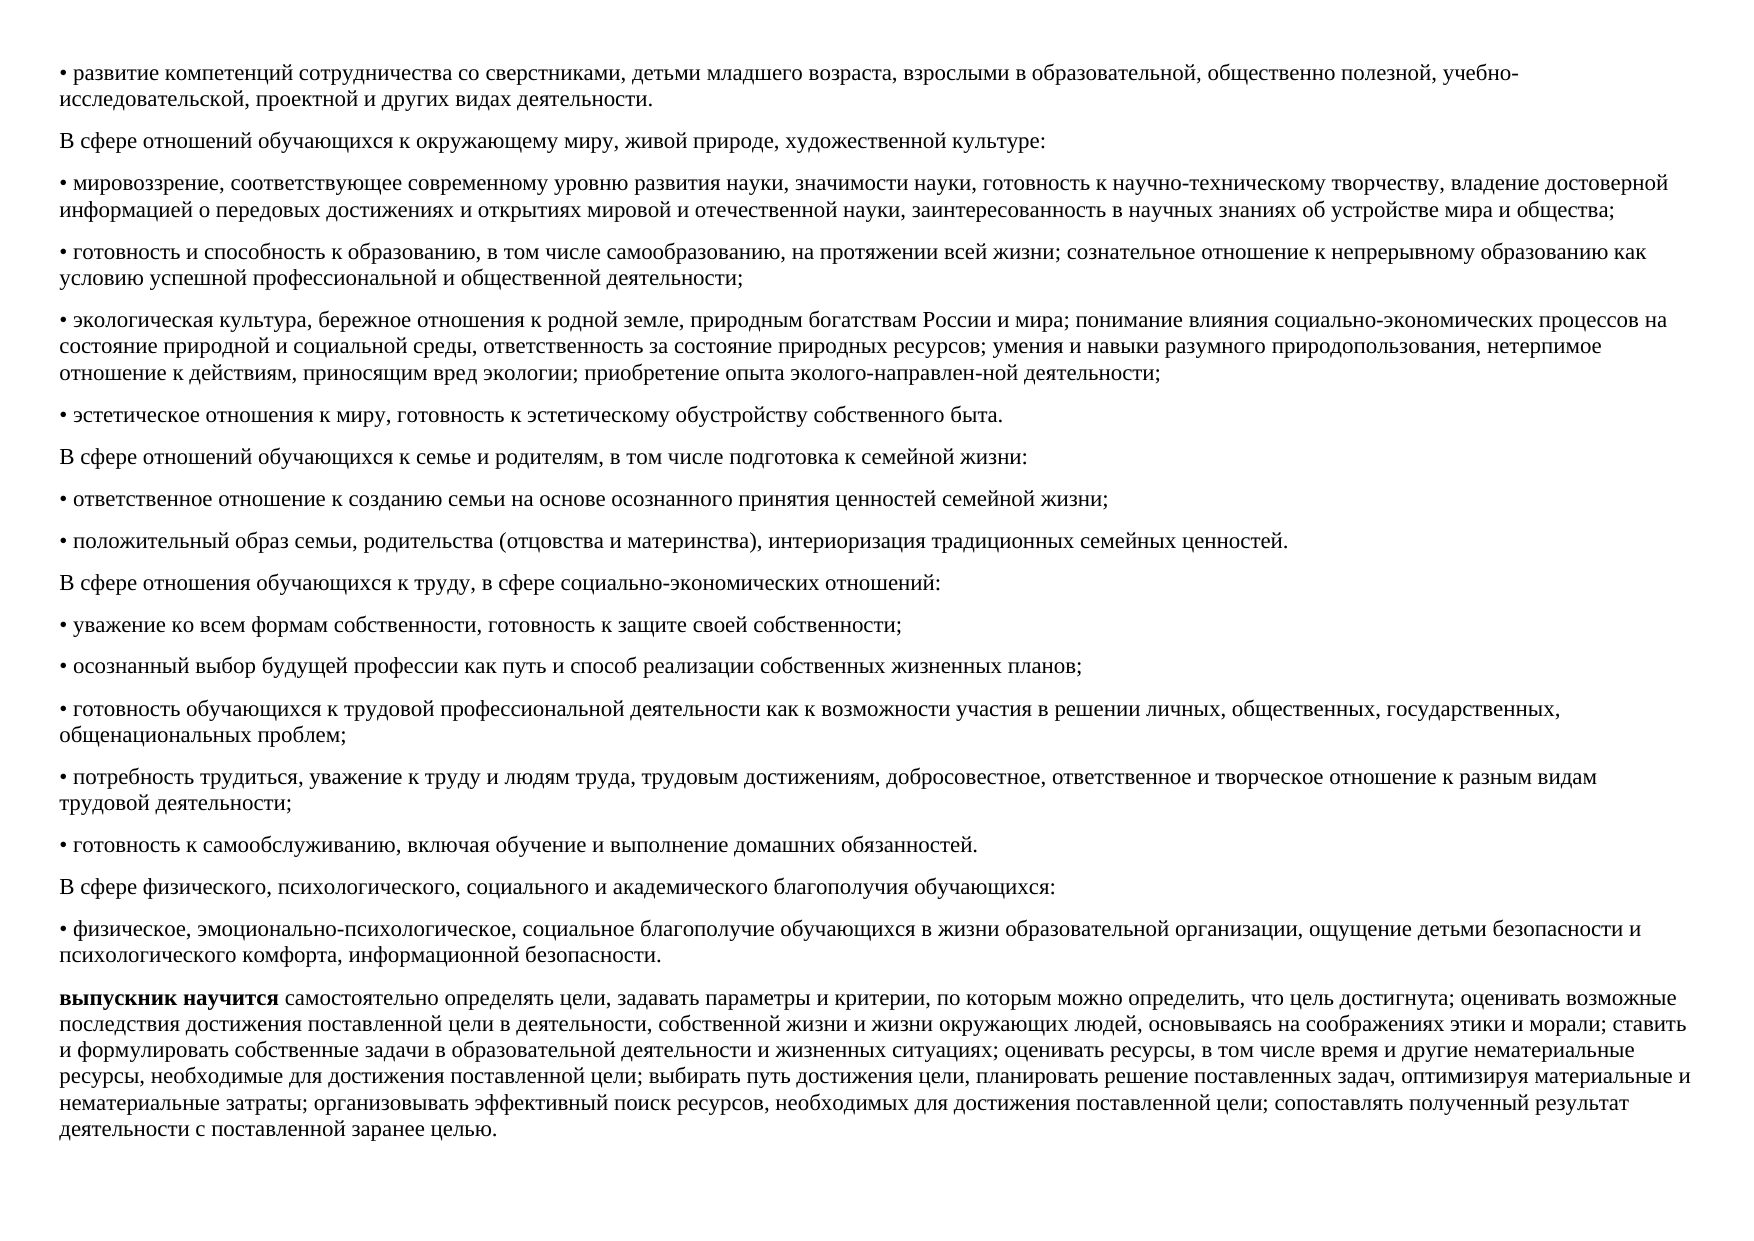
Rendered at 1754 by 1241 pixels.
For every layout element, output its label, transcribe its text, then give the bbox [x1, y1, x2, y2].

text • экологическая культура, бережное отношения к родной земле, природным богатствам России и мира; понимание влияния социально-экономических процессов на состояние природной и социальной среды, ответственность за состояние природных ресурсов; умения и навыки разумного природопользования, нетерпимое отношение к действиям, приносящим вред экологии; приобретение опыта эколого-направлен-ной деятельности; [59, 306, 1695, 385]
text • потребность трудиться, уважение к труду и людям труда, трудовым достижениям, добросовестное, ответственное и творческое отношение к разным видам трудовой деятельности; [59, 763, 1695, 816]
text • готовность и способность к образованию, в том числе самообразованию, на протяжении всей жизни; сознательное отношение к непрерывному образованию как условию успешной профессиональной и общественной деятельности; [59, 238, 1695, 290]
text • положительный образ семьи, родительства (отцовства и материнства), интериоризация традиционных семейных ценностей. [59, 527, 1695, 553]
text В сфере отношений обучающихся к семье и родителям, в том числе подготовка к семейной жизни: [59, 443, 1695, 469]
text выпускник научится самостоятельно определять цели, задавать параметры и критерии, по которым можно определить, что цель достигнута; оценивать возможные последствия достижения поставленной цели в деятельности, собственной жизни и жизни окружающих людей, основываясь на соображениях этики и морали; ставить и формулировать собственные задачи в образовательной деятельности и жизненных ситуациях; оценивать ресурсы, в том числе время и другие нематериальные ресурсы, необходимые для достижения поставленной цели; выбирать путь достижения цели, планировать решение поставленных задач, оптимизируя материальные и нематериальные затраты; организовывать эффективный поиск ресурсов, необходимых для достижения поставленной цели; сопоставлять полученный результат деятельности с поставленной заранее целью. [59, 983, 1695, 1142]
text • готовность обучающихся к трудовой профессиональной деятельности как к возможности участия в решении личных, общественных, государственных, общенациональных проблем; [59, 694, 1695, 747]
text В сфере отношений обучающихся к окружающему миру, живой природе, художественной культуре: [59, 127, 1695, 154]
text • развитие компетенций сотрудничества со сверстниками, детьми младшего возраста, взрослыми в образовательной, общественно полезной, учебно-исследовательской, проектной и других видах деятельности. [59, 59, 1695, 112]
text • физическое, эмоционально-психологическое, социальное благополучие обучающихся в жизни образовательной организации, ощущение детьми безопасности и психологического комфорта, информационной безопасности. [59, 915, 1695, 968]
text В сфере физического, психологического, социального и академического благополучия обучающихся: [59, 873, 1695, 899]
text В сфере отношения обучающихся к труду, в сфере социально-экономических отношений: [59, 569, 1695, 595]
text • мировоззрение, соответствующее современному уровню развития науки, значимости науки, готовность к научно-техническому творчеству, владение достоверной информацией о передовых достижениях и открытиях мировой и отечественной науки, заинтересованность в научных знаниях об устройстве мира и общества; [59, 169, 1695, 222]
text • готовность к самообслуживанию, включая обучение и выполнение домашних обязанностей. [59, 831, 1695, 858]
text • ответственное отношение к созданию семьи на основе осознанного принятия ценностей семейной жизни; [59, 485, 1695, 511]
text • эстетическое отношения к миру, готовность к эстетическому обустройству собственного быта. [59, 401, 1695, 427]
text • уважение ко всем формам собственности, готовность к защите своей собственности; [59, 611, 1695, 637]
text • осознанный выбор будущей профессии как путь и способ реализации собственных жизненных планов; [59, 653, 1695, 679]
